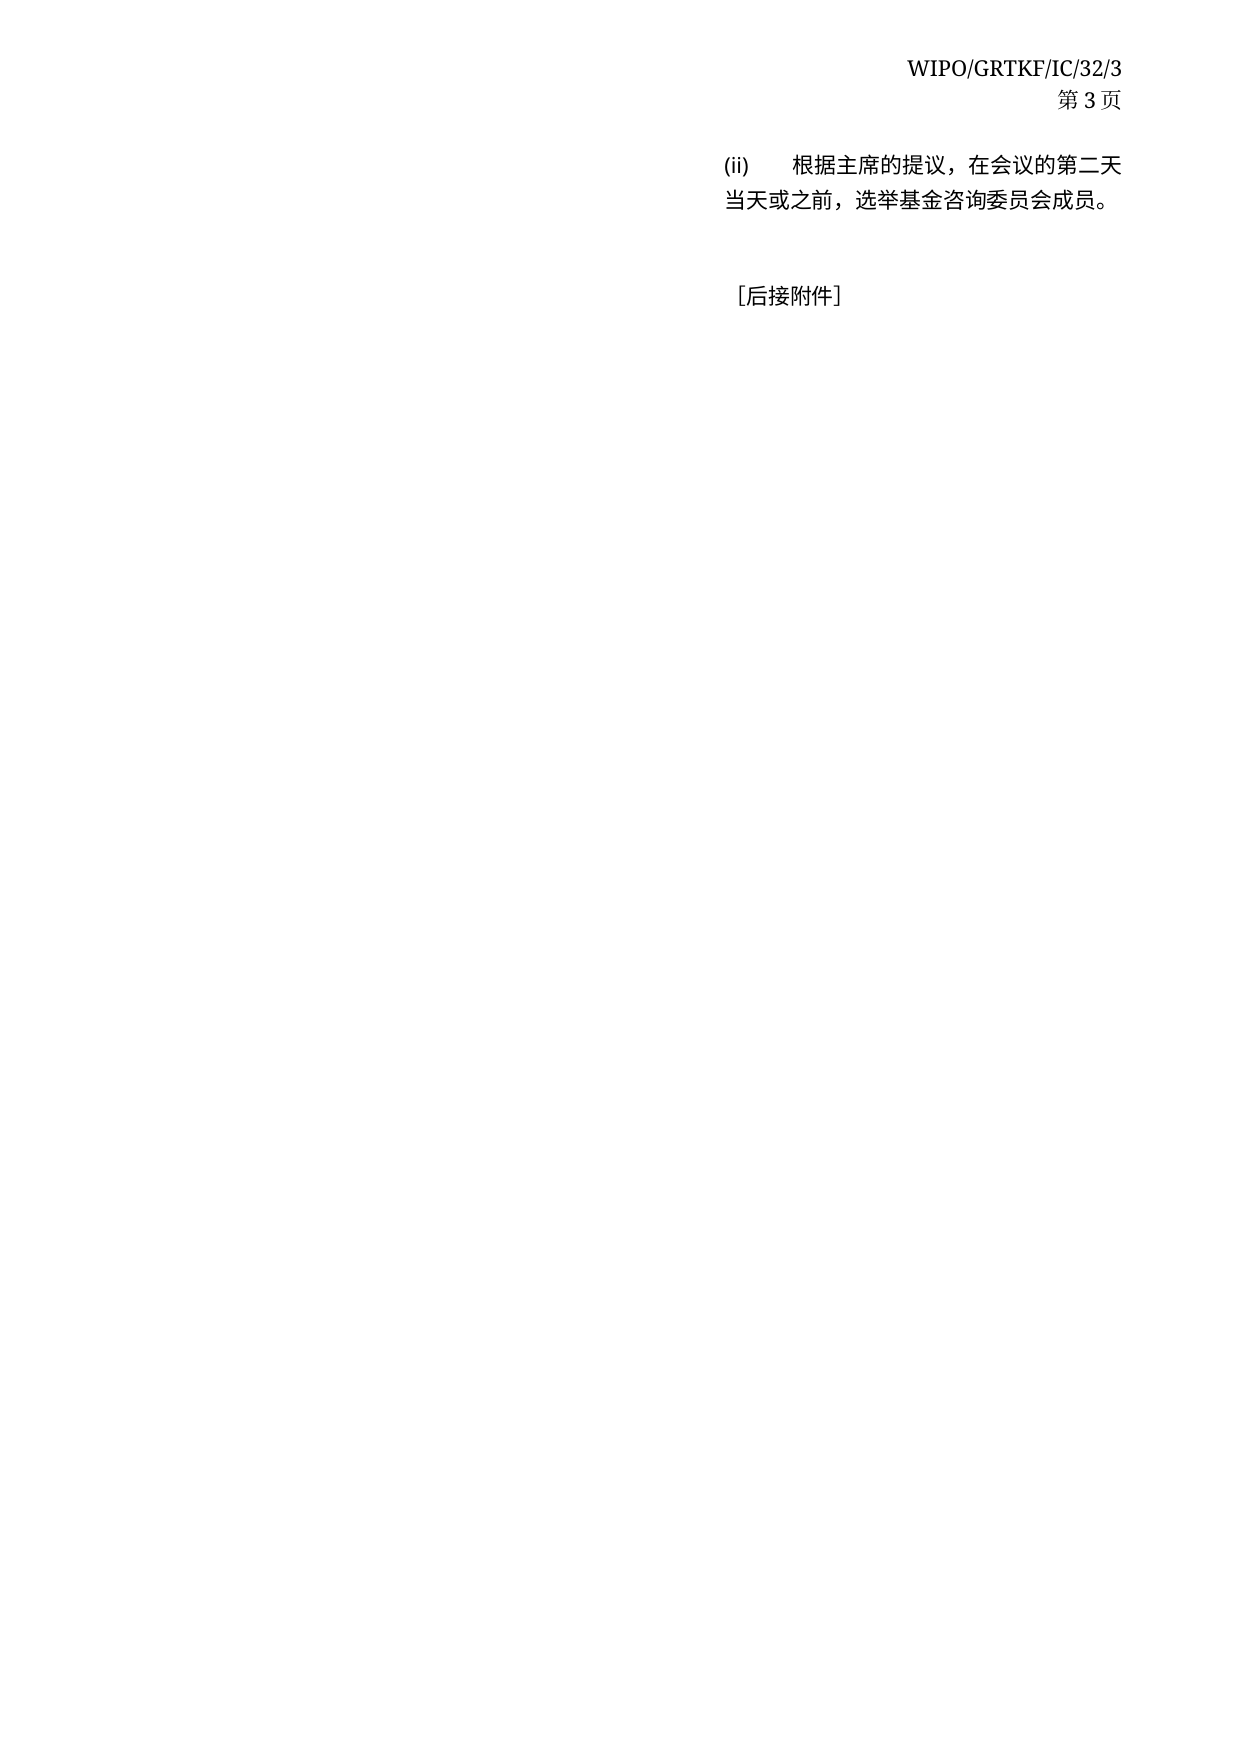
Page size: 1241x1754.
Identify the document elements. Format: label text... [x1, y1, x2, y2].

text ［后接附件］ [724, 276, 1122, 311]
text (ii) 根据主席的提议，在会议的第二天当天或之前，选举基金咨询委员会成员。 [724, 144, 1122, 215]
